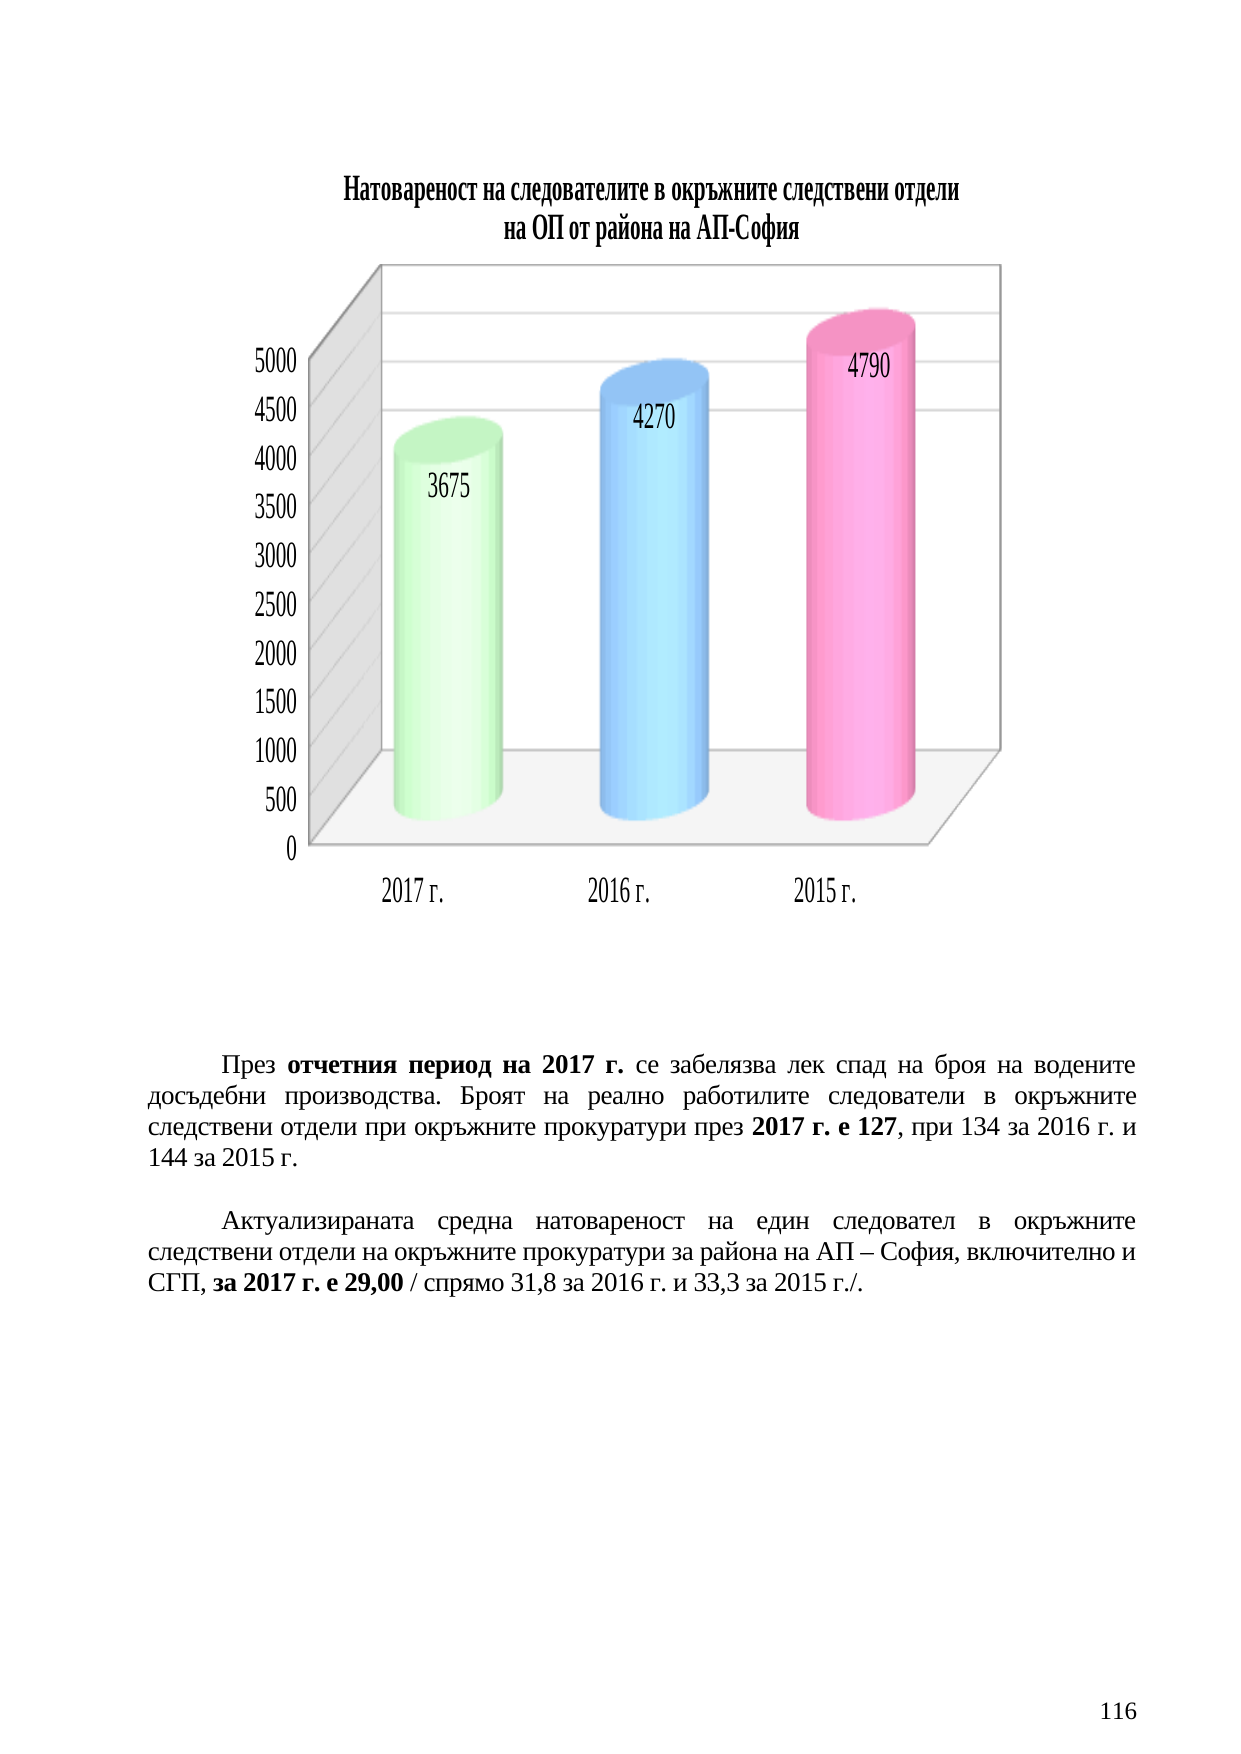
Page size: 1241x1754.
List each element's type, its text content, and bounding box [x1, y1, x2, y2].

text Актуализираната средна натовареност на един следовател в окръжните следствени отдели на окръжните прокуратури за района на АП – София, включително и СГП, за 2017 г. е 29,00 / спрямо 31,8 за 2016 г. и 33,3 за 2015 г./. [148, 1204, 1137, 1297]
text През отчетния период на 2017 г. се забелязва лек спад на броя на водените досъдебни производства. Броят на реално работилите следователи в окръжните следствени отдели при окръжните прокуратури през 2017 г. е 127, при 134 за 2016 г. и 144 за 2015 г. [148, 1048, 1137, 1173]
